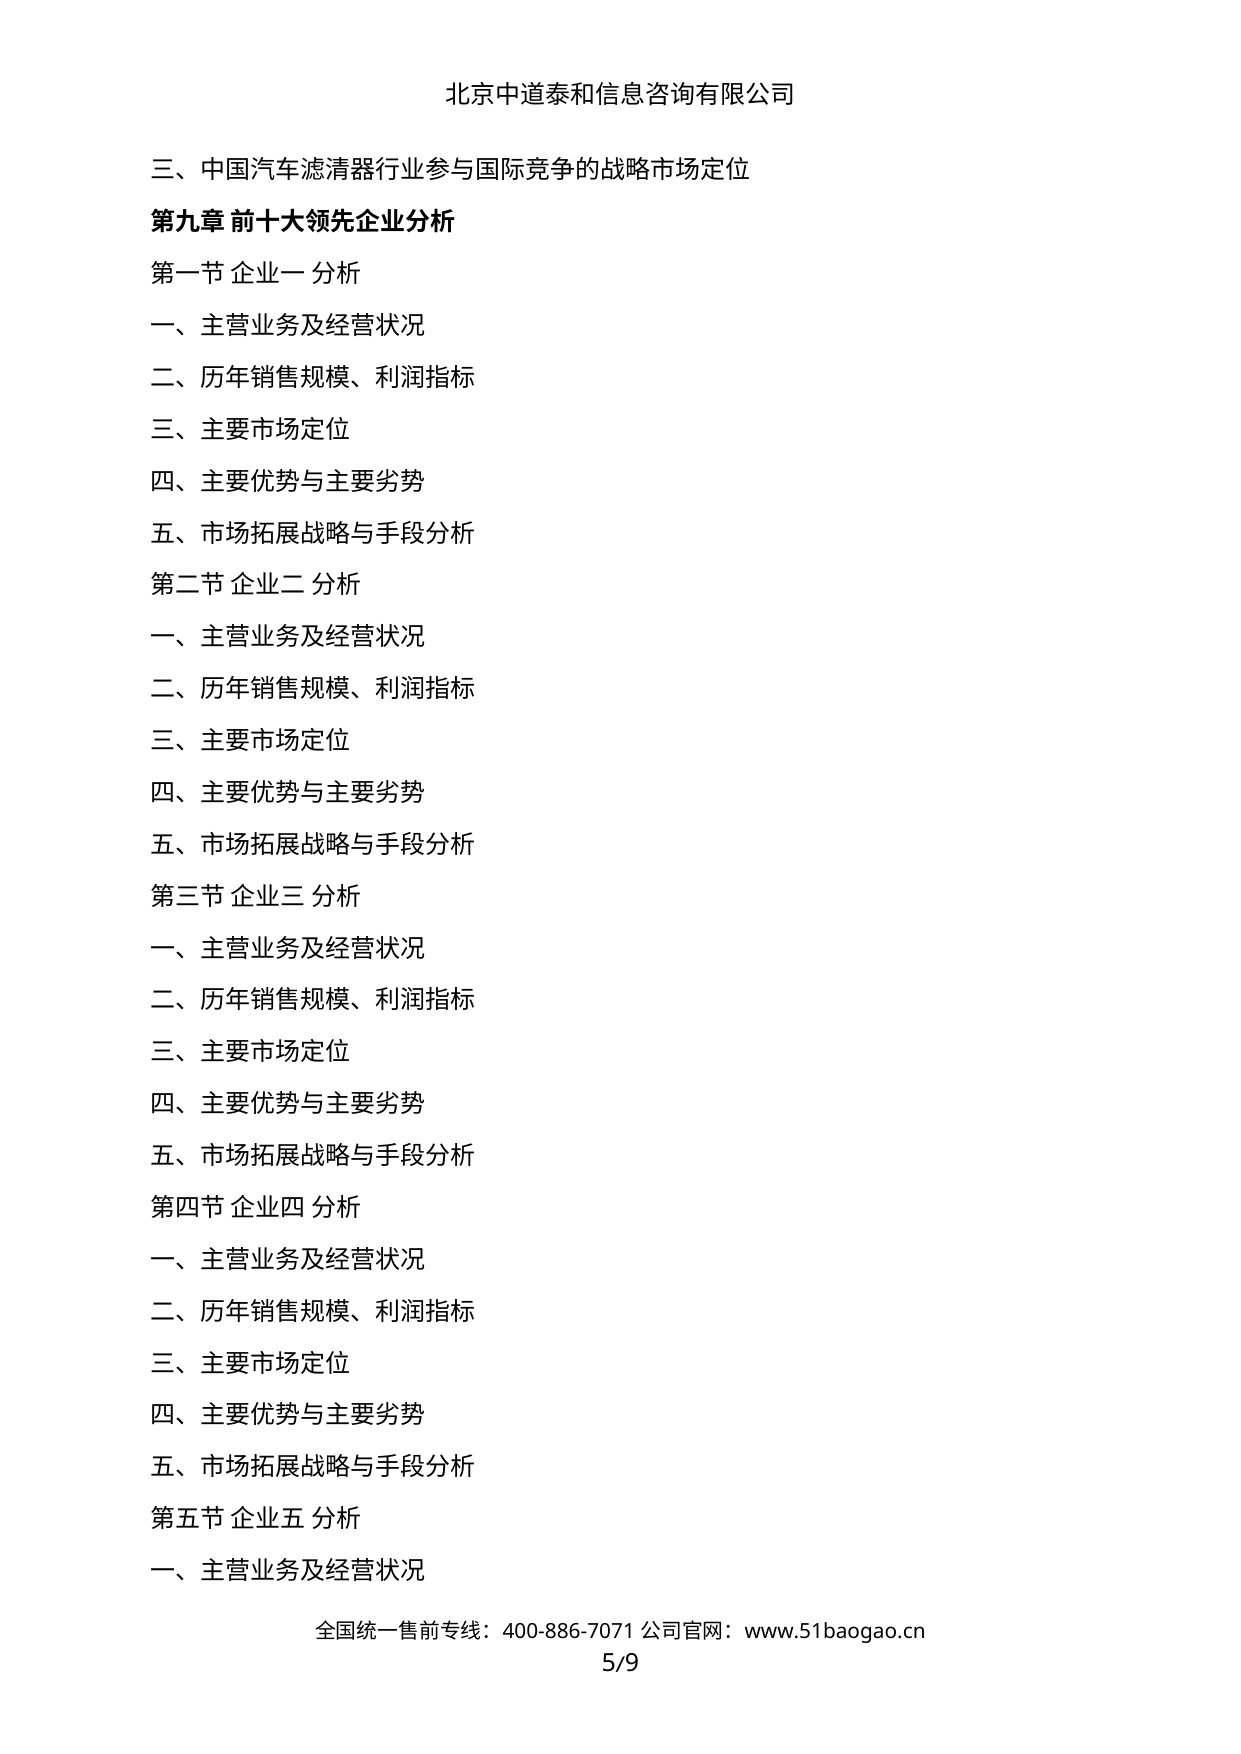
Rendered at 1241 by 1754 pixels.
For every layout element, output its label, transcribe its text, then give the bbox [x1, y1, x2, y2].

text 五、市场拓展战略与手段分析 [150, 513, 1090, 549]
text 五、市场拓展战略与手段分析 [150, 1136, 1090, 1172]
text 第四节 企业四 分析 [150, 1187, 1090, 1224]
text 一、主营业务及经营状况 [150, 306, 1090, 342]
text 三、主要市场定位 [150, 1032, 1090, 1068]
text 第三节 企业三 分析 [150, 876, 1090, 912]
text 三、中国汽车滤清器行业参与国际竞争的战略市场定位 [150, 150, 1090, 186]
text 三、主要市场定位 [150, 721, 1090, 757]
text 一、主营业务及经营状况 [150, 1239, 1090, 1276]
text 二、历年销售规模、利润指标 [150, 669, 1090, 705]
text 五、市场拓展战略与手段分析 [150, 1447, 1090, 1483]
text 第一节 企业一 分析 [150, 254, 1090, 290]
text 三、主要市场定位 [150, 409, 1090, 446]
text 五、市场拓展战略与手段分析 [150, 824, 1090, 861]
text 四、主要优势与主要劣势 [150, 1084, 1090, 1120]
text 第五节 企业五 分析 [150, 1499, 1090, 1535]
text 四、主要优势与主要劣势 [150, 461, 1090, 497]
text 一、主营业务及经营状况 [150, 928, 1090, 964]
text 四、主要优势与主要劣势 [150, 772, 1090, 809]
text 二、历年销售规模、利润指标 [150, 1291, 1090, 1327]
text 四、主要优势与主要劣势 [150, 1395, 1090, 1431]
text 第九章 前十大领先企业分析 [150, 202, 1090, 238]
text 二、历年销售规模、利润指标 [150, 980, 1090, 1016]
text 第二节 企业二 分析 [150, 565, 1090, 601]
text 一、主营业务及经营状况 [150, 1551, 1090, 1587]
text 一、主营业务及经营状况 [150, 617, 1090, 653]
text 二、历年销售规模、利润指标 [150, 357, 1090, 394]
text 三、主要市场定位 [150, 1343, 1090, 1379]
